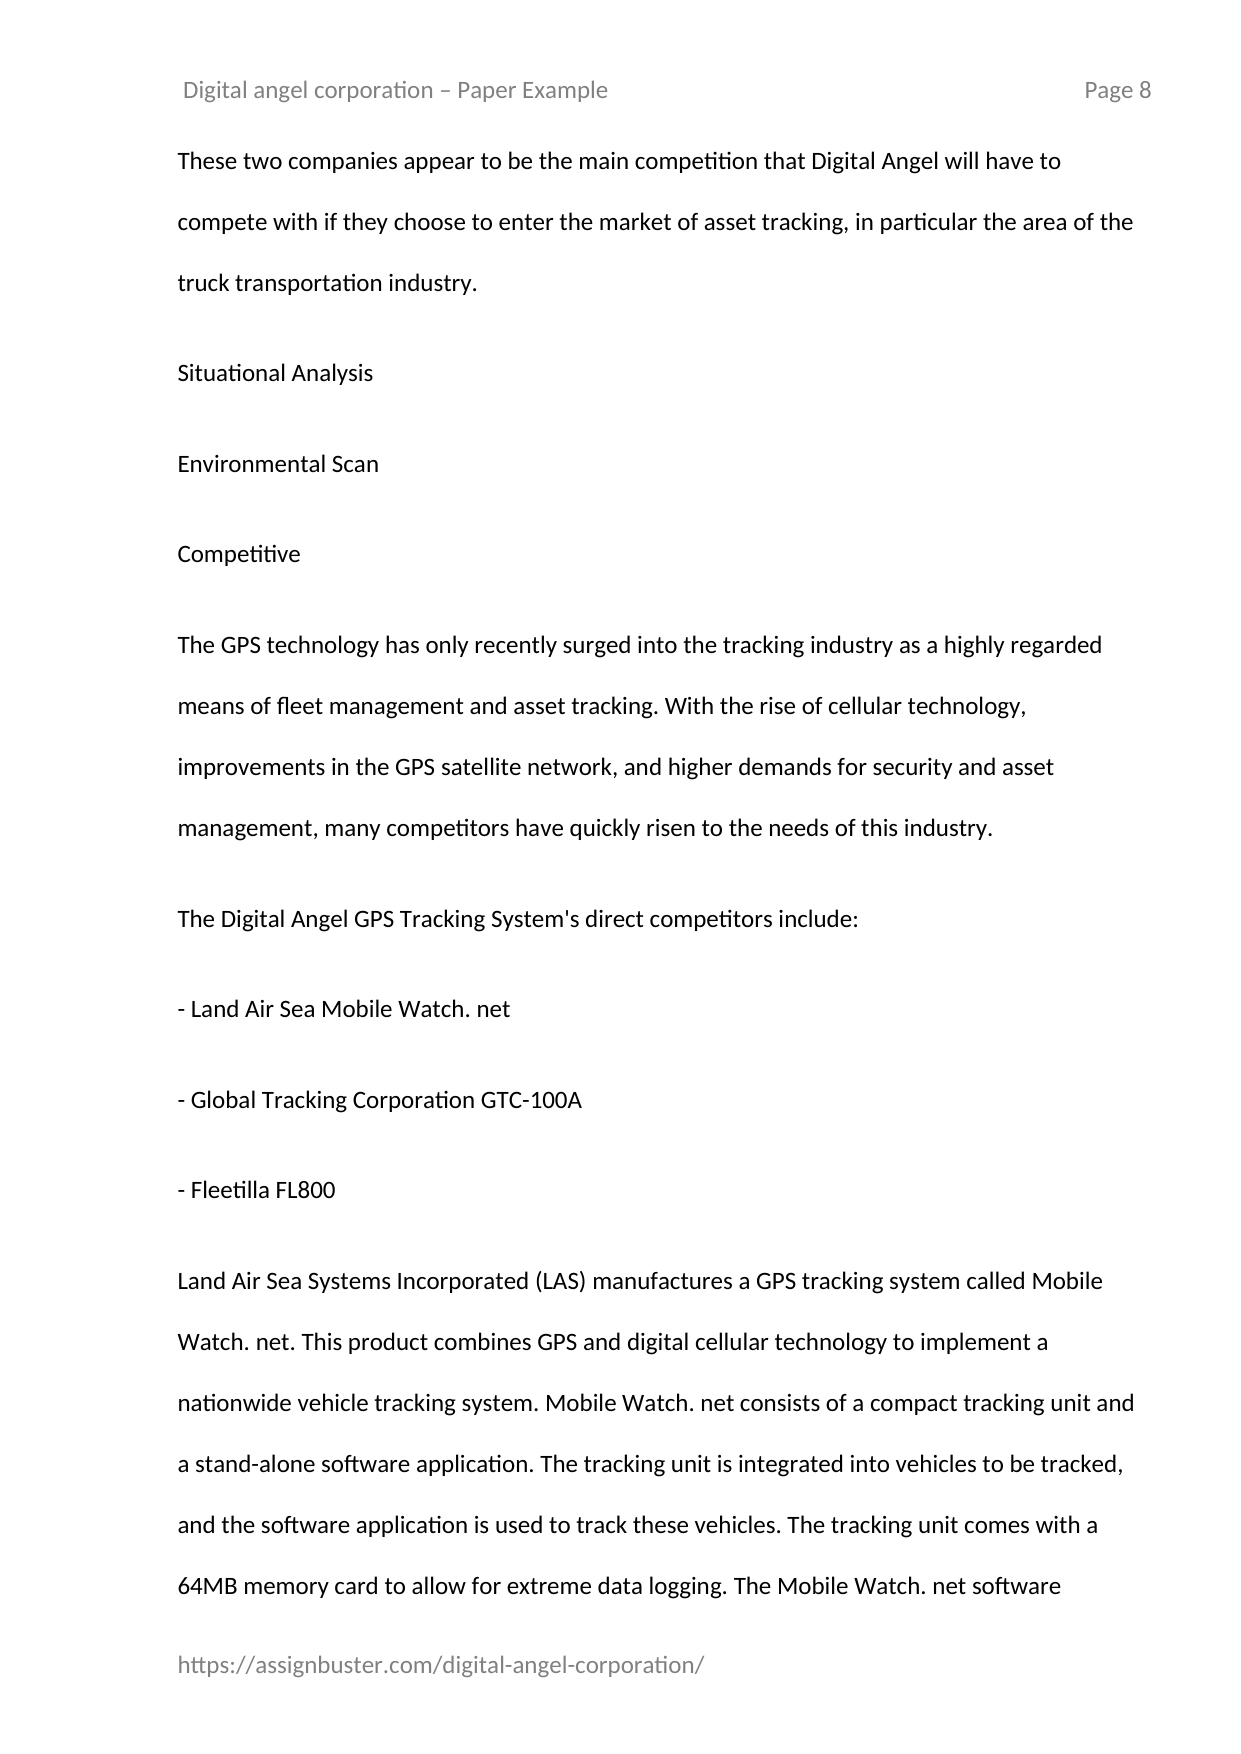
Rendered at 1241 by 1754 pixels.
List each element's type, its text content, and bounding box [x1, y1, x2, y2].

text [177, 1265, 1152, 1601]
text Situational Analysis [177, 358, 1152, 388]
text These two companies appear to be the main competition that Digital Angel will have to compete with if they choose to enter the market of asset tracking, in particular the area of the truck transportation industry. [177, 145, 1152, 298]
text Environmental Scan [177, 448, 1152, 479]
text - Global Tracking Corporation GTC-100A [177, 1084, 1152, 1114]
text Competitive [177, 539, 1152, 569]
text The Digital Angel GPS Tracking System's direct competitors include: [177, 903, 1152, 933]
text The GPS technology has only recently surged into the tracking industry as a highly regarded means of fleet management and asset tracking. With the rise of cellular technology, improvements in the GPS satellite network, and higher demands for security and asset management, many competitors have quickly risen to the needs of this industry. [177, 629, 1152, 843]
text - Land Air Sea Mobile Watch. net [177, 993, 1152, 1024]
text - Fleetilla FL800 [177, 1174, 1152, 1205]
